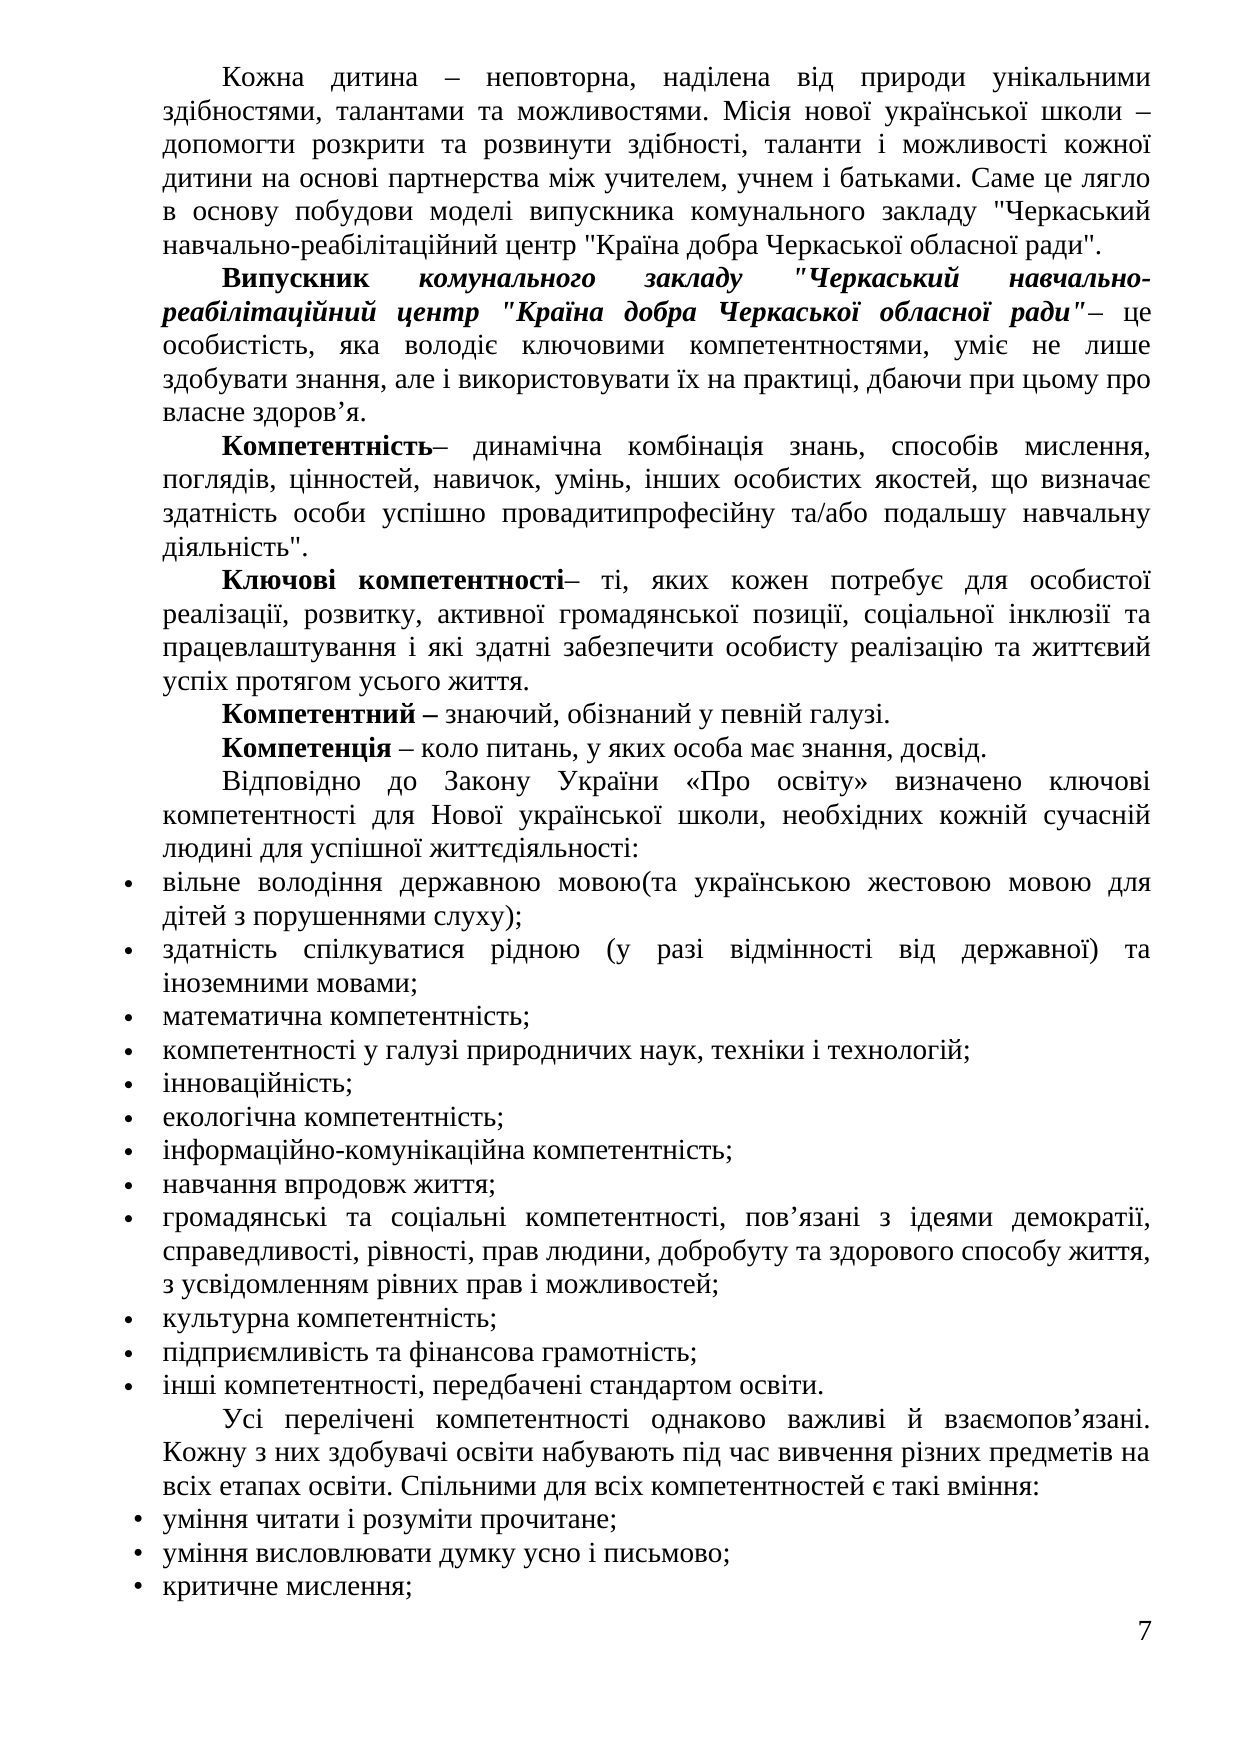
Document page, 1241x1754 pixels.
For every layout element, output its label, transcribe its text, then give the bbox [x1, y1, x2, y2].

list екологічна компетентність; [125, 1099, 1152, 1132]
list математична компетентність; [125, 998, 1152, 1032]
text Ключові компетентності– ті, яких кожен потребує для особистої реалізації, розвитку, активної громадянської позиції, соціальної інклюзії та працевлаштування і які здатні забезпечити особисту реалізацію та життєвий успіх протягом усього життя. [162, 562, 1152, 696]
text Кожна дитина – неповторна, наділена від природи унікальними здібностями, талантами та можливостями. Місія нової української школи – допомогти розкрити та розвинути здібності, таланти і можливості кожної дитини на основі партнерства між учителем, учнем і батьками. Саме це лягло в основу побудови моделі випускника комунального закладу "Черкаський навчально-реабілітаційний центр "Країна добра Черкаської обласної ради". [162, 59, 1152, 260]
text Випускник комунального закладу "Черкаський навчально-реабілітаційний центр "Країна добра Черкаської обласної ради"– це особистість, яка володіє ключовими компетентностями, уміє не лише здобувати знання, але і використовувати їх на практиці, дбаючи при цьому про власне здоров’я. [162, 260, 1152, 428]
list вільне володіння державною мовою(та українською жестовою мовою для дітей з порушеннями слуху); [125, 864, 1152, 931]
list здатність спілкуватися рідною (у разі відмінності від державної) та іноземними мовами; [125, 931, 1152, 998]
text Компетенція – коло питань, у яких особа має знання, досвід. [162, 730, 1152, 763]
text • уміння читати і розуміти прочитане; [133, 1501, 1152, 1535]
text Відповідно до Закону України «Про освіту» визначено ключові компетентності для Нової української школи, необхідних кожній сучасній людині для успішної життєдіяльності: [162, 763, 1152, 864]
list навчання впродовж життя; [125, 1166, 1152, 1199]
text Компетентний – знаючий, обізнаний у певній галузі. [162, 696, 1152, 730]
list компетентності у галузі природничих наук, техніки і технологій; [125, 1032, 1152, 1065]
list підприємливість та фінансова грамотність; [125, 1334, 1152, 1367]
text Компетентність– динамічна комбінація знань, способів мислення, поглядів, цінностей, навичок, умінь, інших особистих якостей, що визначає здатність особи успішно провадитипрофесійну та/або подальшу навчальну діяльність". [162, 428, 1152, 562]
text • критичне мислення; [133, 1568, 1152, 1602]
list інші компетентності, передбачені стандартом освіти. [125, 1367, 1152, 1401]
list громадянські та соціальні компетентності, пов’язані з ідеями демократії, справедливості, рівності, прав людини, добробуту та здорового способу життя, з усвідомленням рівних прав і можливостей; [125, 1199, 1152, 1300]
list культурна компетентність; [125, 1300, 1152, 1334]
list інноваційність; [125, 1065, 1152, 1099]
text • уміння висловлювати думку усно і письмово; [133, 1535, 1152, 1568]
text Усі перелічені компетентності однаково важливі й взаємопов’язані. Кожну з них здобувачі освіти набувають під час вивчення різних предметів на всіх етапах освіти. Спільними для всіх компетентностей є такі вміння: [162, 1401, 1152, 1501]
list інформаційно-комунікаційна компетентність; [125, 1132, 1152, 1166]
